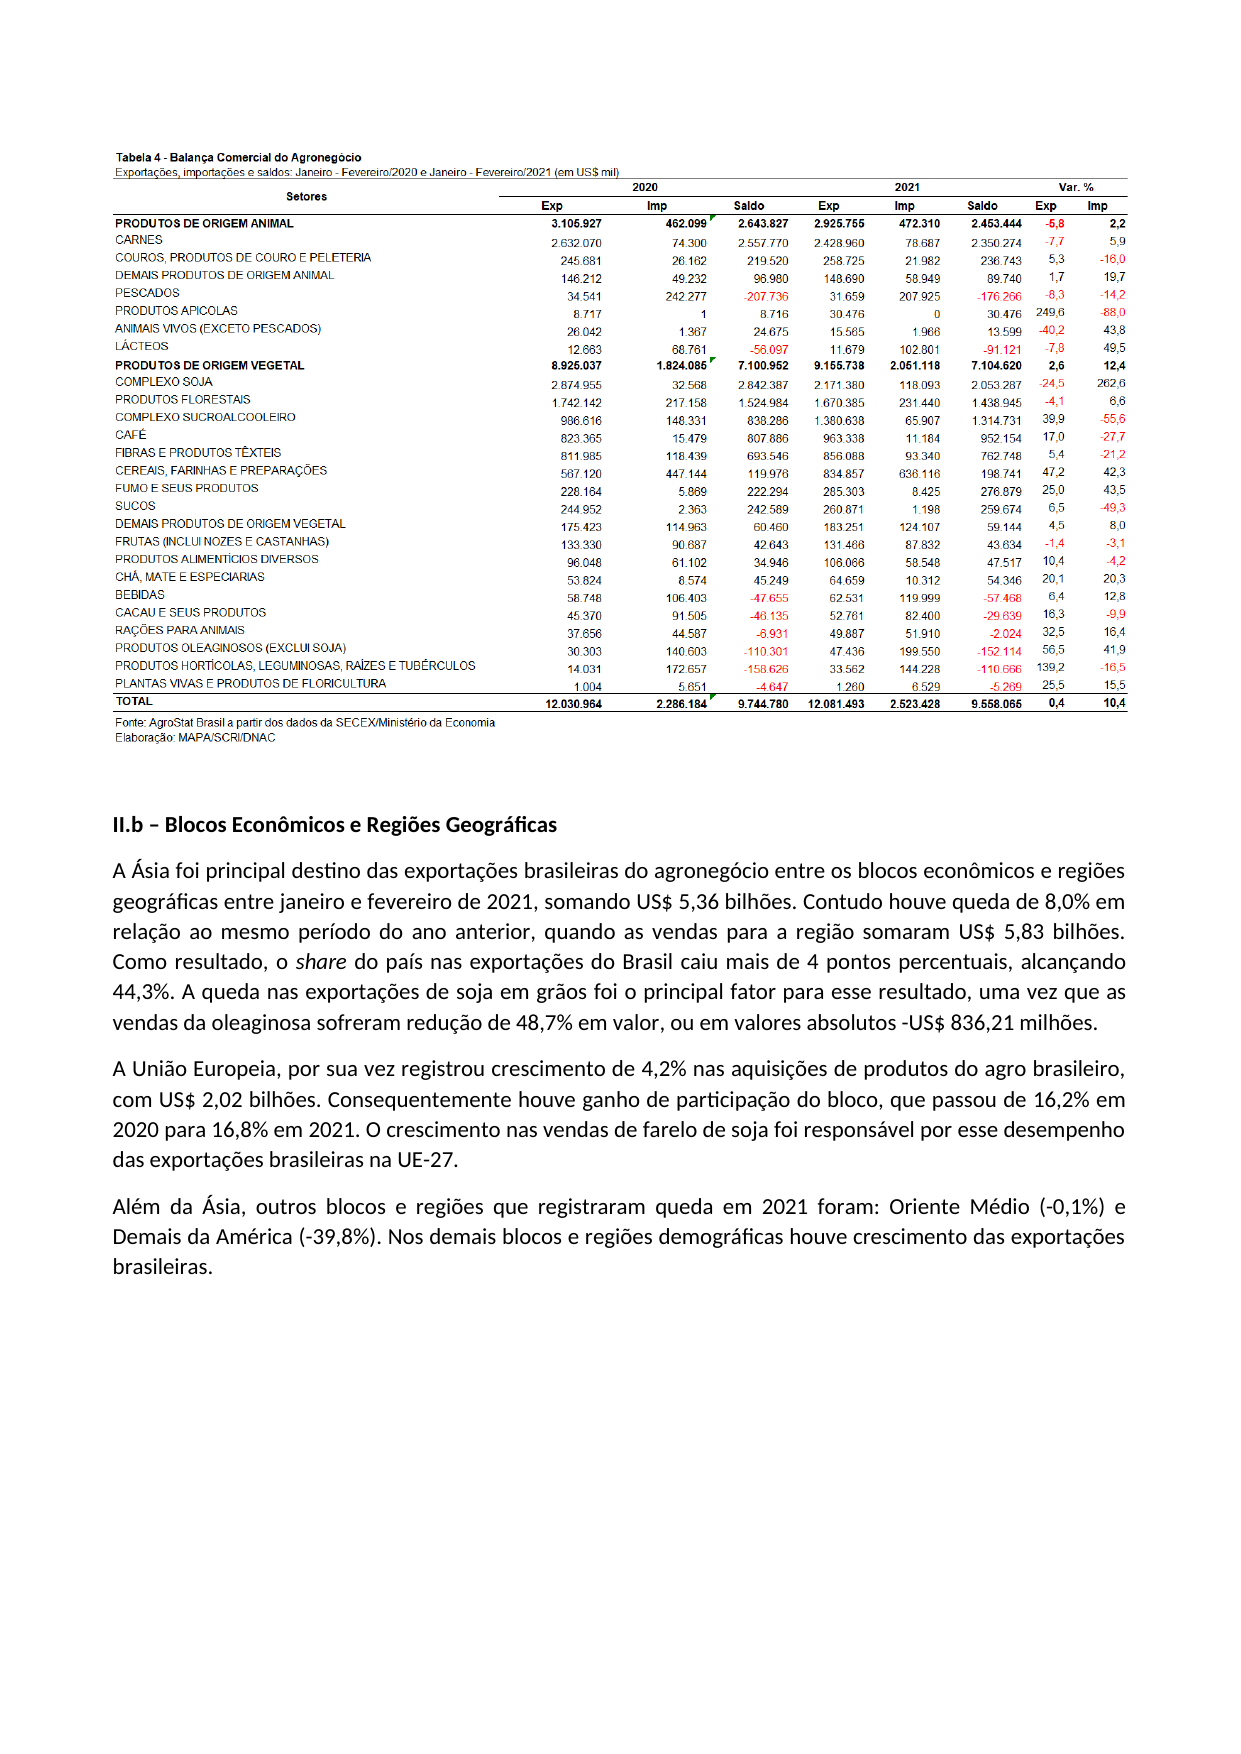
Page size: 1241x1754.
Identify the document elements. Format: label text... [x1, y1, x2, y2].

picture [112, 150, 1128, 744]
text Além da Ásia, outros blocos e regiões que registraram queda em 2021 foram: Oriente Médio (-0,1%) e Demais da América (-39,8%). Nos demais blocos e regiões demográficas houve crescimento das exportações brasileiras. [112, 1192, 1128, 1281]
text II.b – Blocos Econômicos e Regiões Geográficas [112, 810, 1128, 838]
text A Ásia foi principal destino das exportações brasileiras do agronegócio entre os blocos econômicos e regiões geográficas entre janeiro e fevereiro de 2021, somando US$ 5,36 bilhões. Contudo houve queda de 8,0% em relação ao mesmo período do ano anterior, quando as vendas para a região somaram US$ 5,83 bilhões. Como resultado, o share do país nas exportações do Brasil caiu mais de 4 pontos percentuais, alcançando 44,3%. A queda nas exportações de soja em grãos foi o principal fator para esse resultado, uma vez que as vendas da oleaginosa sofreram redução de 48,7% em valor, ou em valores absolutos -US$ 836,21 milhões. [112, 857, 1128, 1036]
text A União Europeia, por sua vez registrou crescimento de 4,2% nas aquisições de produtos do agro brasileiro, com US$ 2,02 bilhões. Consequentemente houve ganho de participação do bloco, que passou de 16,2% em 2020 para 16,8% em 2021. O crescimento nas vendas de farelo de soja foi responsável por esse desempenho das exportações brasileiras na UE-27. [112, 1054, 1128, 1173]
